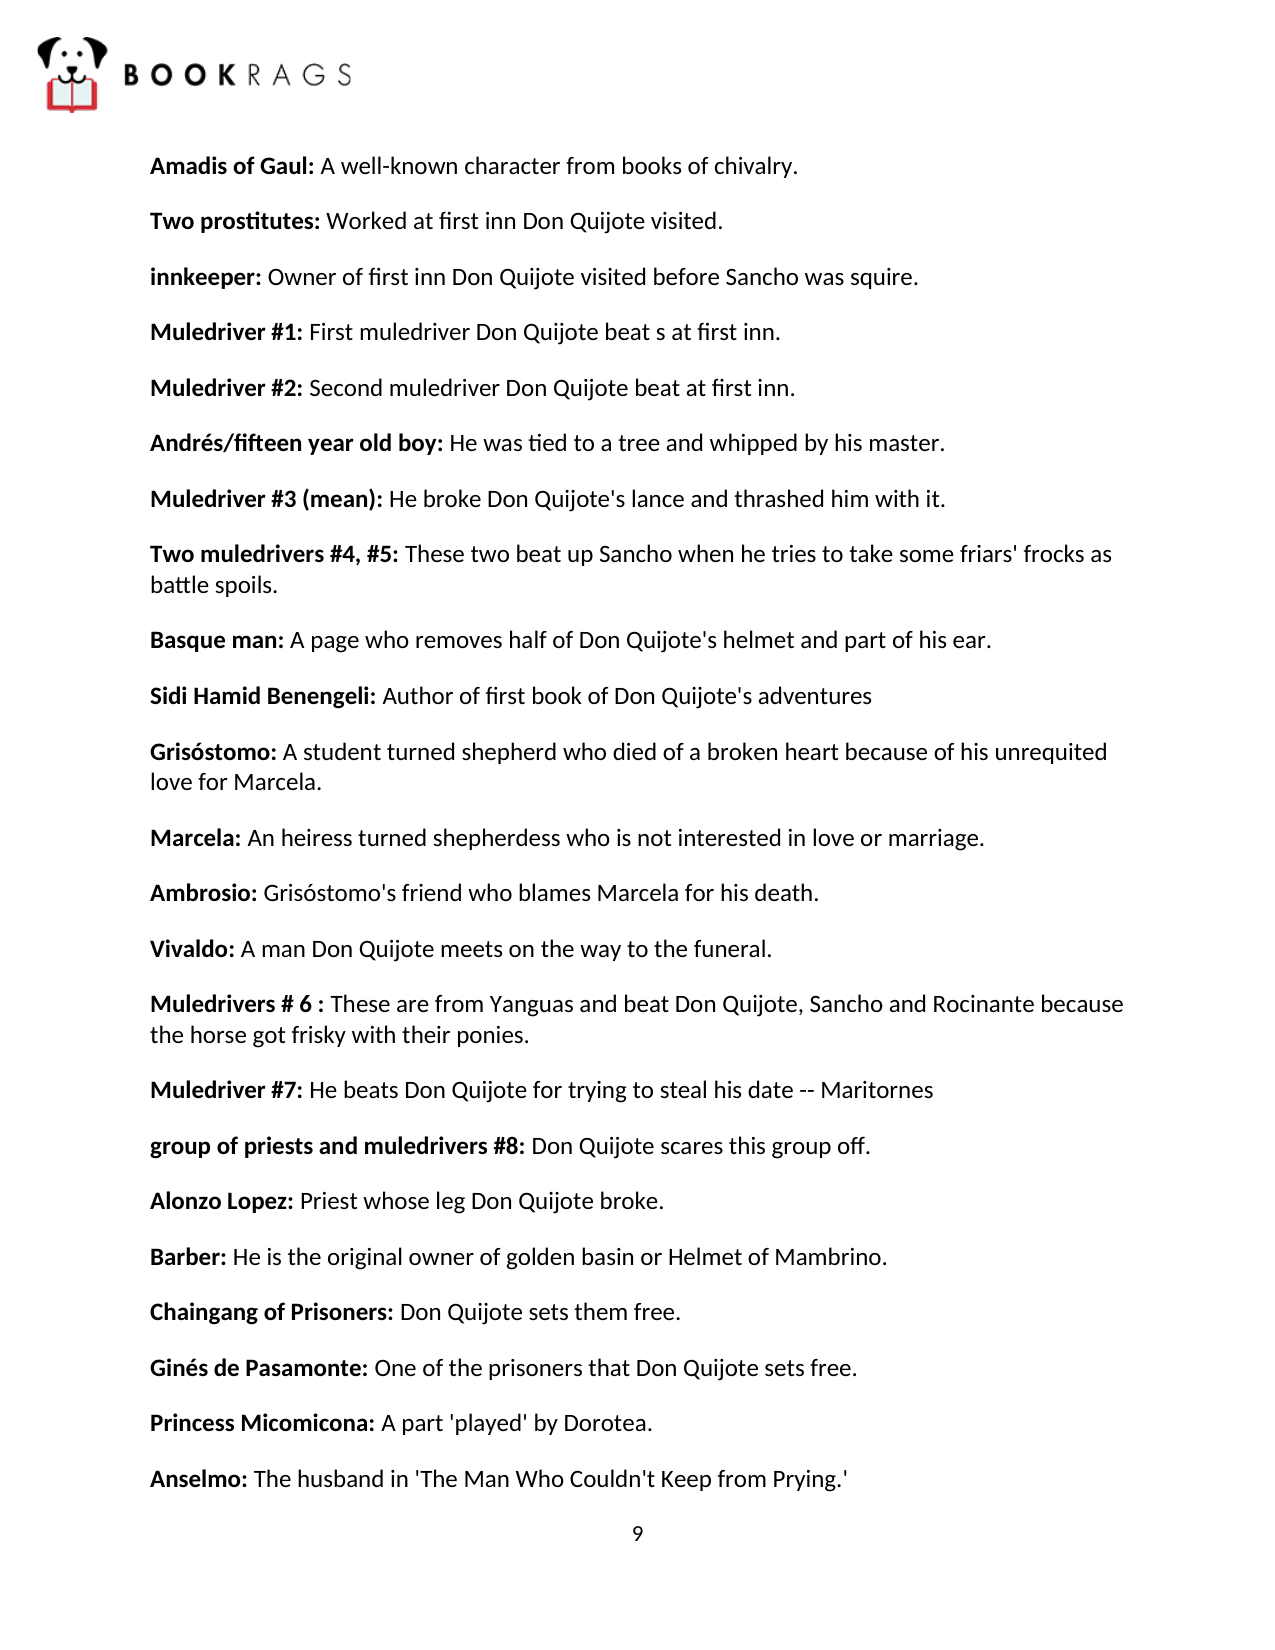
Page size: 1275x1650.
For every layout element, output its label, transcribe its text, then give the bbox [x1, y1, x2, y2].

text Alonzo Lopez: Priest whose leg Don Quijote broke. [150, 1185, 1125, 1216]
text Andrés/fifteen year old boy: He was tied to a tree and whipped by his master. [150, 428, 1125, 458]
text Muledriver #3 (mean): He broke Don Quijote's lance and thrashed him with it. [150, 483, 1125, 514]
text Marcela: An heiress turned shepherdess who is not interested in love or marriage. [150, 822, 1125, 852]
text Ambrosio: Grisóstomo's friend who blames Marcela for his death. [150, 877, 1125, 908]
text Two muledrivers #4, #5: These two beat up Sancho when he tries to take some friars' frocks as battle spoils. [150, 539, 1125, 600]
text Two prostitutes: Worked at first inn Don Quijote visited. [150, 206, 1125, 236]
picture [37, 37, 351, 113]
text innkeeper: Owner of first inn Don Quijote visited before Sancho was squire. [150, 261, 1125, 292]
text Barber: He is the original owner of golden basin or Helmet of Mambrino. [150, 1241, 1125, 1271]
text Muledriver #1: First muledriver Don Quijote beat s at first inn. [150, 317, 1125, 347]
text Anselmo: The husband in 'The Man Who Couldn't Keep from Prying.' [150, 1463, 1125, 1493]
text Amadis of Gaul: A well-known character from books of chivalry. [150, 150, 1125, 181]
text Muledriver #2: Second muledriver Don Quijote beat at first inn. [150, 372, 1125, 403]
text Sidi Hamid Benengeli: Author of first book of Don Quijote's adventures [150, 680, 1125, 711]
text Basque man: A page who removes half of Don Quijote's helmet and part of his ear. [150, 625, 1125, 655]
text Vivaldo: A man Don Quijote meets on the way to the funeral. [150, 933, 1125, 963]
text Princess Micomicona: A part 'played' by Dorotea. [150, 1407, 1125, 1438]
text Ginés de Pasamonte: One of the prisoners that Don Quijote sets free. [150, 1352, 1125, 1382]
text Muledriver #7: He beats Don Quijote for trying to steal his date -- Maritornes [150, 1074, 1125, 1105]
text group of priests and muledrivers #8: Don Quijote scares this group off. [150, 1130, 1125, 1160]
text Grisóstomo: A student turned shepherd who died of a broken heart because of his unrequited love for Marcela. [150, 736, 1125, 797]
text Chaingang of Prisoners: Don Quijote sets them free. [150, 1296, 1125, 1327]
text Muledrivers # 6 : These are from Yanguas and beat Don Quijote, Sancho and Rocinante because the horse got frisky with their ponies. [150, 988, 1125, 1049]
